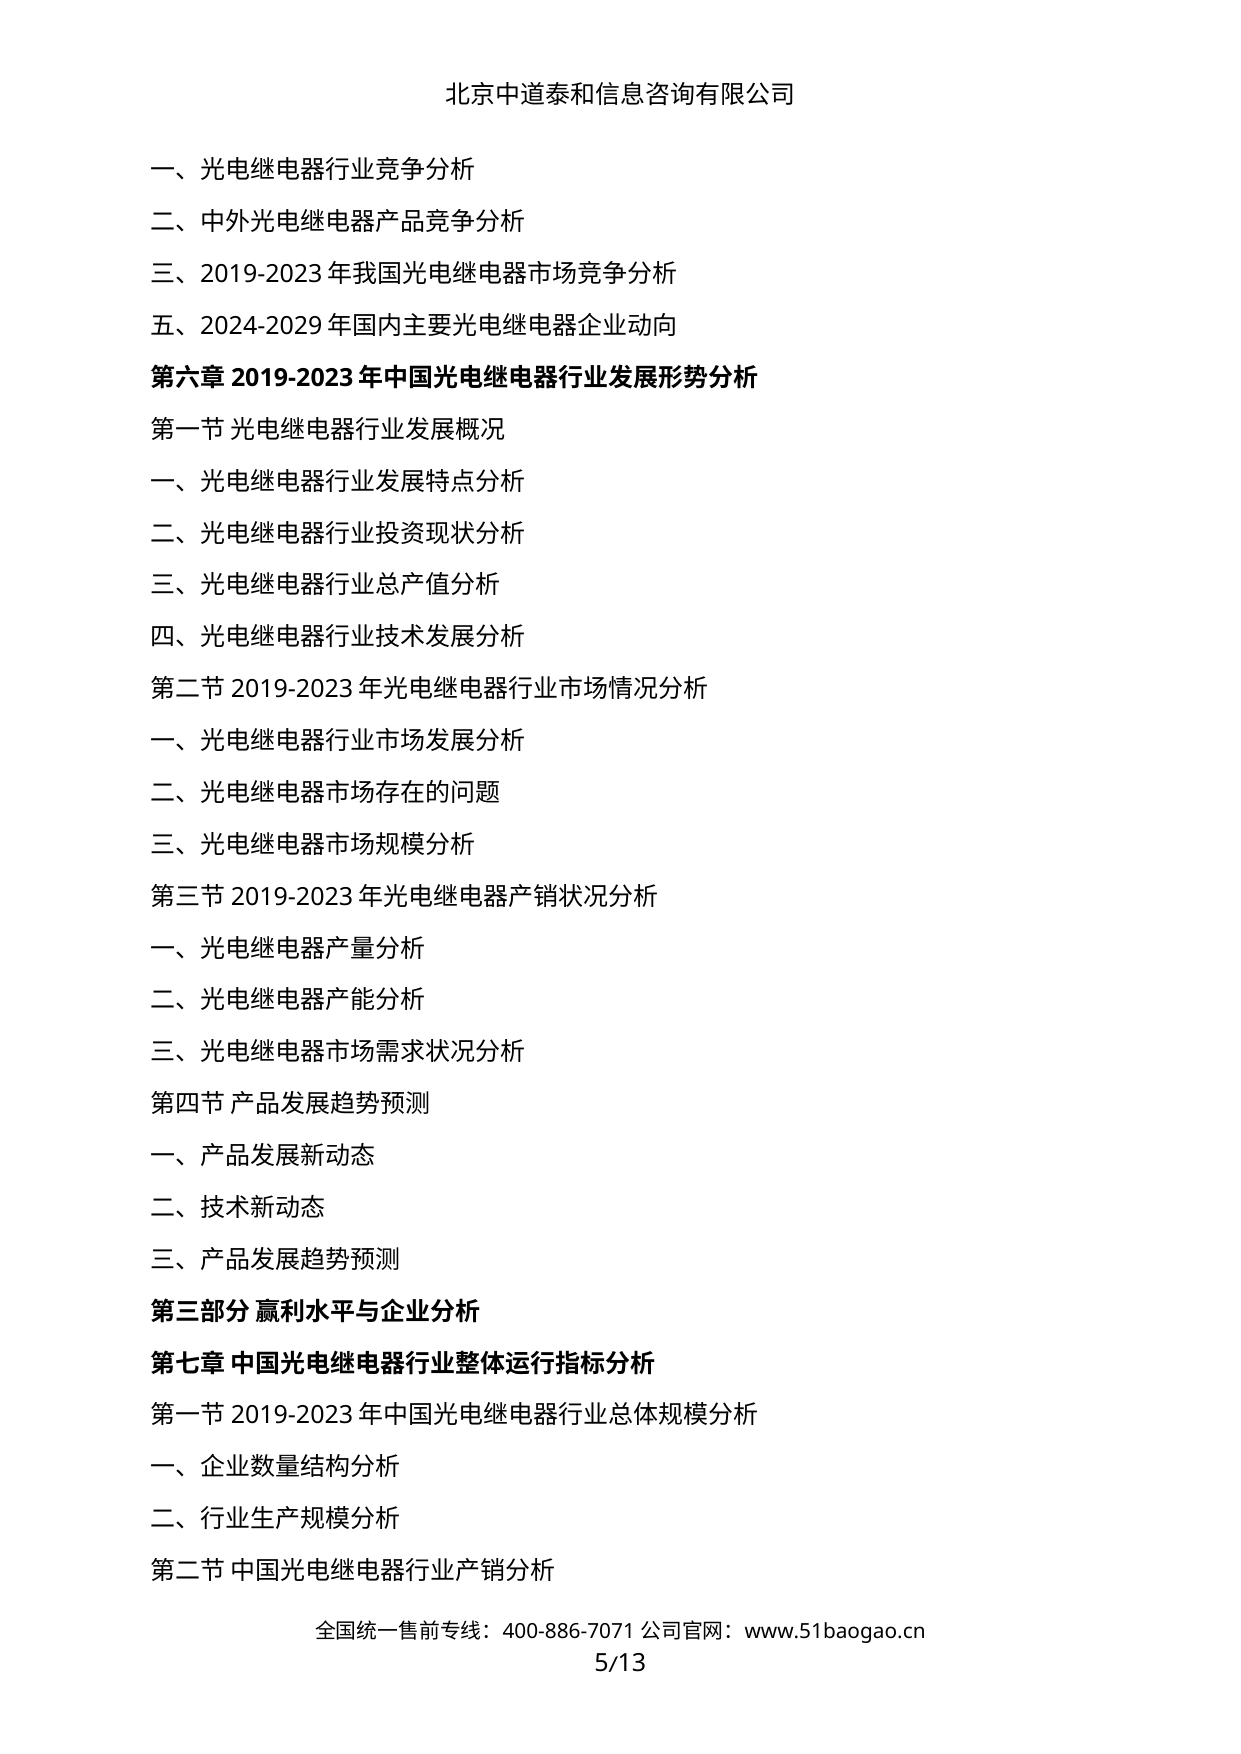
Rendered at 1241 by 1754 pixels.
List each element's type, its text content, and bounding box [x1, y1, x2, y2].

text 四、光电继电器行业技术发展分析 [150, 617, 1090, 653]
text 二、行业生产规模分析 [150, 1499, 1090, 1535]
text 三、光电继电器行业总产值分析 [150, 565, 1090, 601]
text 三、光电继电器市场规模分析 [150, 824, 1090, 861]
text 三、2019-2023年我国光电继电器市场竞争分析 [150, 254, 1090, 290]
text 三、产品发展趋势预测 [150, 1239, 1090, 1276]
text 一、光电继电器行业发展特点分析 [150, 461, 1090, 497]
text 一、光电继电器产量分析 [150, 928, 1090, 964]
text 第一节 光电继电器行业发展概况 [150, 409, 1090, 446]
text 第二节 2019-2023年光电继电器行业市场情况分析 [150, 669, 1090, 705]
text 第六章 2019-2023年中国光电继电器行业发展形势分析 [150, 357, 1090, 394]
text 第一节 2019-2023年中国光电继电器行业总体规模分析 [150, 1395, 1090, 1431]
text 一、产品发展新动态 [150, 1136, 1090, 1172]
text 第二节 中国光电继电器行业产销分析 [150, 1551, 1090, 1587]
text 五、2024-2029年国内主要光电继电器企业动向 [150, 306, 1090, 342]
text 第七章 中国光电继电器行业整体运行指标分析 [150, 1343, 1090, 1379]
text 二、光电继电器行业投资现状分析 [150, 513, 1090, 549]
text 二、技术新动态 [150, 1187, 1090, 1224]
text 第三部分 赢利水平与企业分析 [150, 1291, 1090, 1327]
text 三、光电继电器市场需求状况分析 [150, 1032, 1090, 1068]
text 第四节 产品发展趋势预测 [150, 1084, 1090, 1120]
text 第三节 2019-2023年光电继电器产销状况分析 [150, 876, 1090, 912]
text 一、光电继电器行业竞争分析 [150, 150, 1090, 186]
text 二、中外光电继电器产品竞争分析 [150, 202, 1090, 238]
text 二、光电继电器市场存在的问题 [150, 772, 1090, 809]
text 一、光电继电器行业市场发展分析 [150, 721, 1090, 757]
text 二、光电继电器产能分析 [150, 980, 1090, 1016]
text 一、企业数量结构分析 [150, 1447, 1090, 1483]
